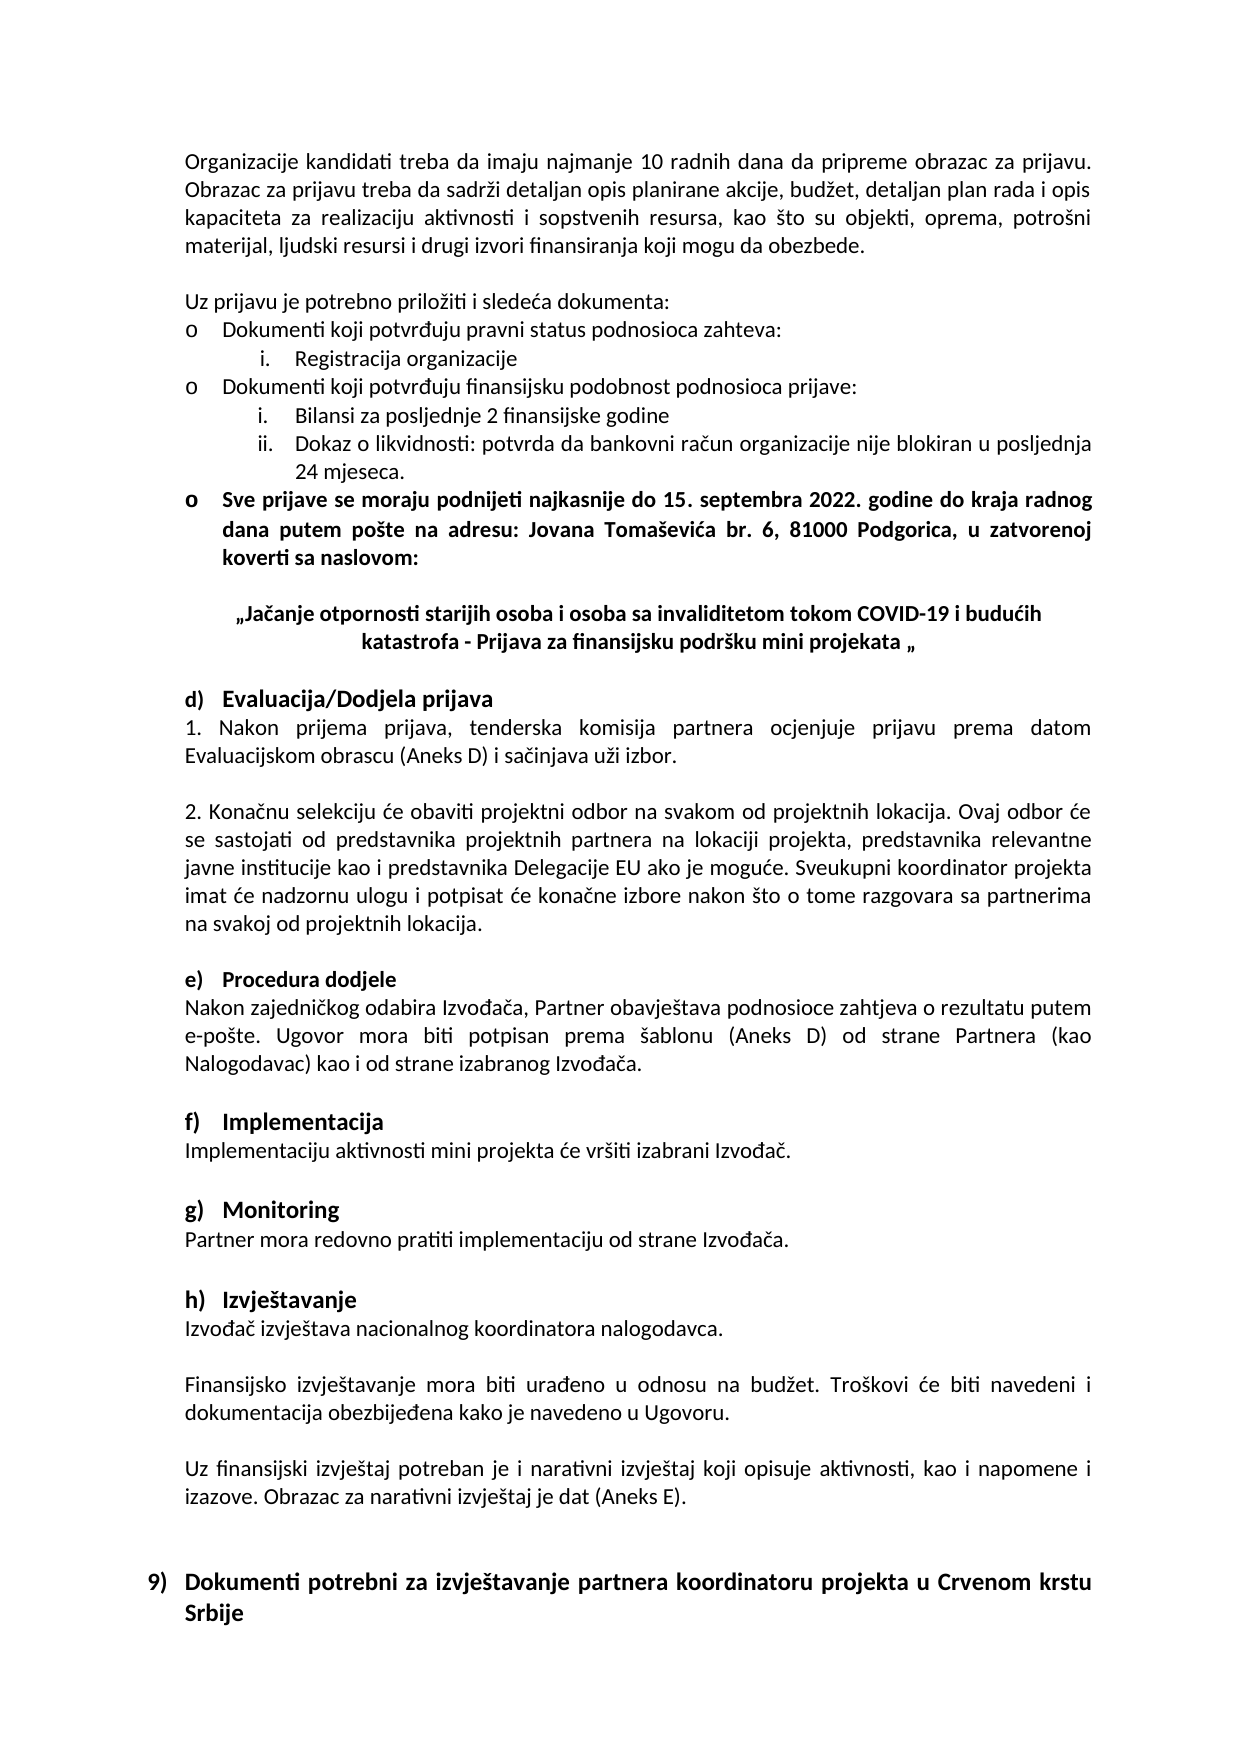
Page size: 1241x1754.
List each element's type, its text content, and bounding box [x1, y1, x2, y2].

list Evaluacija/Dodjela prijava [184, 683, 1093, 713]
list Implementacija [184, 1106, 1093, 1136]
list Partner mora redovno pratiti implementaciju od strane Izvođača. [184, 1225, 1093, 1253]
list i. Registracija organizacije [259, 344, 1093, 372]
list Izvještavanje [184, 1284, 1093, 1314]
list Monitoring [184, 1195, 1093, 1225]
text Izvođač izvještava nacionalnog koordinatora nalogodavca. [184, 1314, 1093, 1342]
text Uz prijavu je potrebno priložiti i sledeća dokumenta: [147, 287, 1093, 315]
list Dokumenti potrebni za izvještavanje partnera koordinatoru projekta u Crvenom krstu Srbije [147, 1566, 1093, 1627]
list Procedura dodjele [184, 966, 1093, 993]
list Sve prijave se moraju podnijeti najkasnije do 15. septembra 2022. godine do kraja radnog dana putem pošte na adresu: Jovana Tomaševića br. 6, 81000 Podgorica, u zatvorenoj koverti sa naslovom: [184, 486, 1093, 571]
list Implementaciju aktivnosti mini projekta će vršiti izabrani Izvođač. [184, 1136, 1093, 1164]
text „Jačanje otpornosti starijih osoba i osoba sa invaliditetom tokom COVID-19 i budućih katastrofa - Prijava za finansijsku podršku mini projekata „ [184, 599, 1093, 655]
list Bilansi za posljednje 2 finansijske godine [257, 401, 1093, 429]
list Organizacije kandidati treba da imaju najmanje 10 radnih dana da pripreme obrazac za prijavu. Obrazac za prijavu treba da sadrži detaljan opis planirane akcije, budžet, detaljan plan rada i opis kapaciteta za realizaciju aktivnosti i sopstvenih resursa, kao što su objekti, oprema, potrošni materijal, ljudski resursi i drugi izvori finansiranja koji mogu da obezbede. [184, 147, 1093, 259]
list Dokaz o likvidnosti: potvrda da bankovni račun organizacije nije blokiran u posljednja 24 mjeseca. [257, 429, 1093, 486]
text Uz finansijski izvještaj potreban je i narativni izvještaj koji opisuje aktivnosti, kao i napomene i izazove. Obrazac za narativni izvještaj je dat (Aneks E). [184, 1454, 1093, 1510]
list 1. Nakon prijema prijava, tenderska komisija partnera ocjenjuje prijavu prema datom Evaluacijskom obrascu (Aneks D) i sačinjava uži izbor. [184, 713, 1093, 769]
list Nakon zajedničkog odabira Izvođača, Partner obavještava podnosioce zahtjeva o rezultatu putem e-pošte. Ugovor mora biti potpisan prema šablonu (Aneks D) od strane Partnera (kao Nalogodavac) kao i od strane izabranog Izvođača. [184, 993, 1093, 1078]
list Dokumenti koji potvrđuju finansijsku podobnost podnosioca prijave: [184, 372, 1093, 401]
list 2. Konačnu selekciju će obaviti projektni odbor na svakom od projektnih lokacija. Ovaj odbor će se sastojati od predstavnika projektnih partnera na lokaciji projekta, predstavnika relevantne javne institucije kao i predstavnika Delegacije EU ako je moguće. Sveukupni koordinator projekta imat će nadzornu ulogu i potpisat će konačne izbore nakon što o tome razgovara sa partnerima na svakoj od projektnih lokacija. [184, 797, 1093, 937]
text Finansijsko izvještavanje mora biti urađeno u odnosu na budžet. Troškovi će biti navedeni i dokumentacija obezbijeđena kako je navedeno u Ugovoru. [184, 1370, 1093, 1426]
list Dokumenti koji potvrđuju pravni status podnosioca zahteva: [184, 315, 1093, 344]
